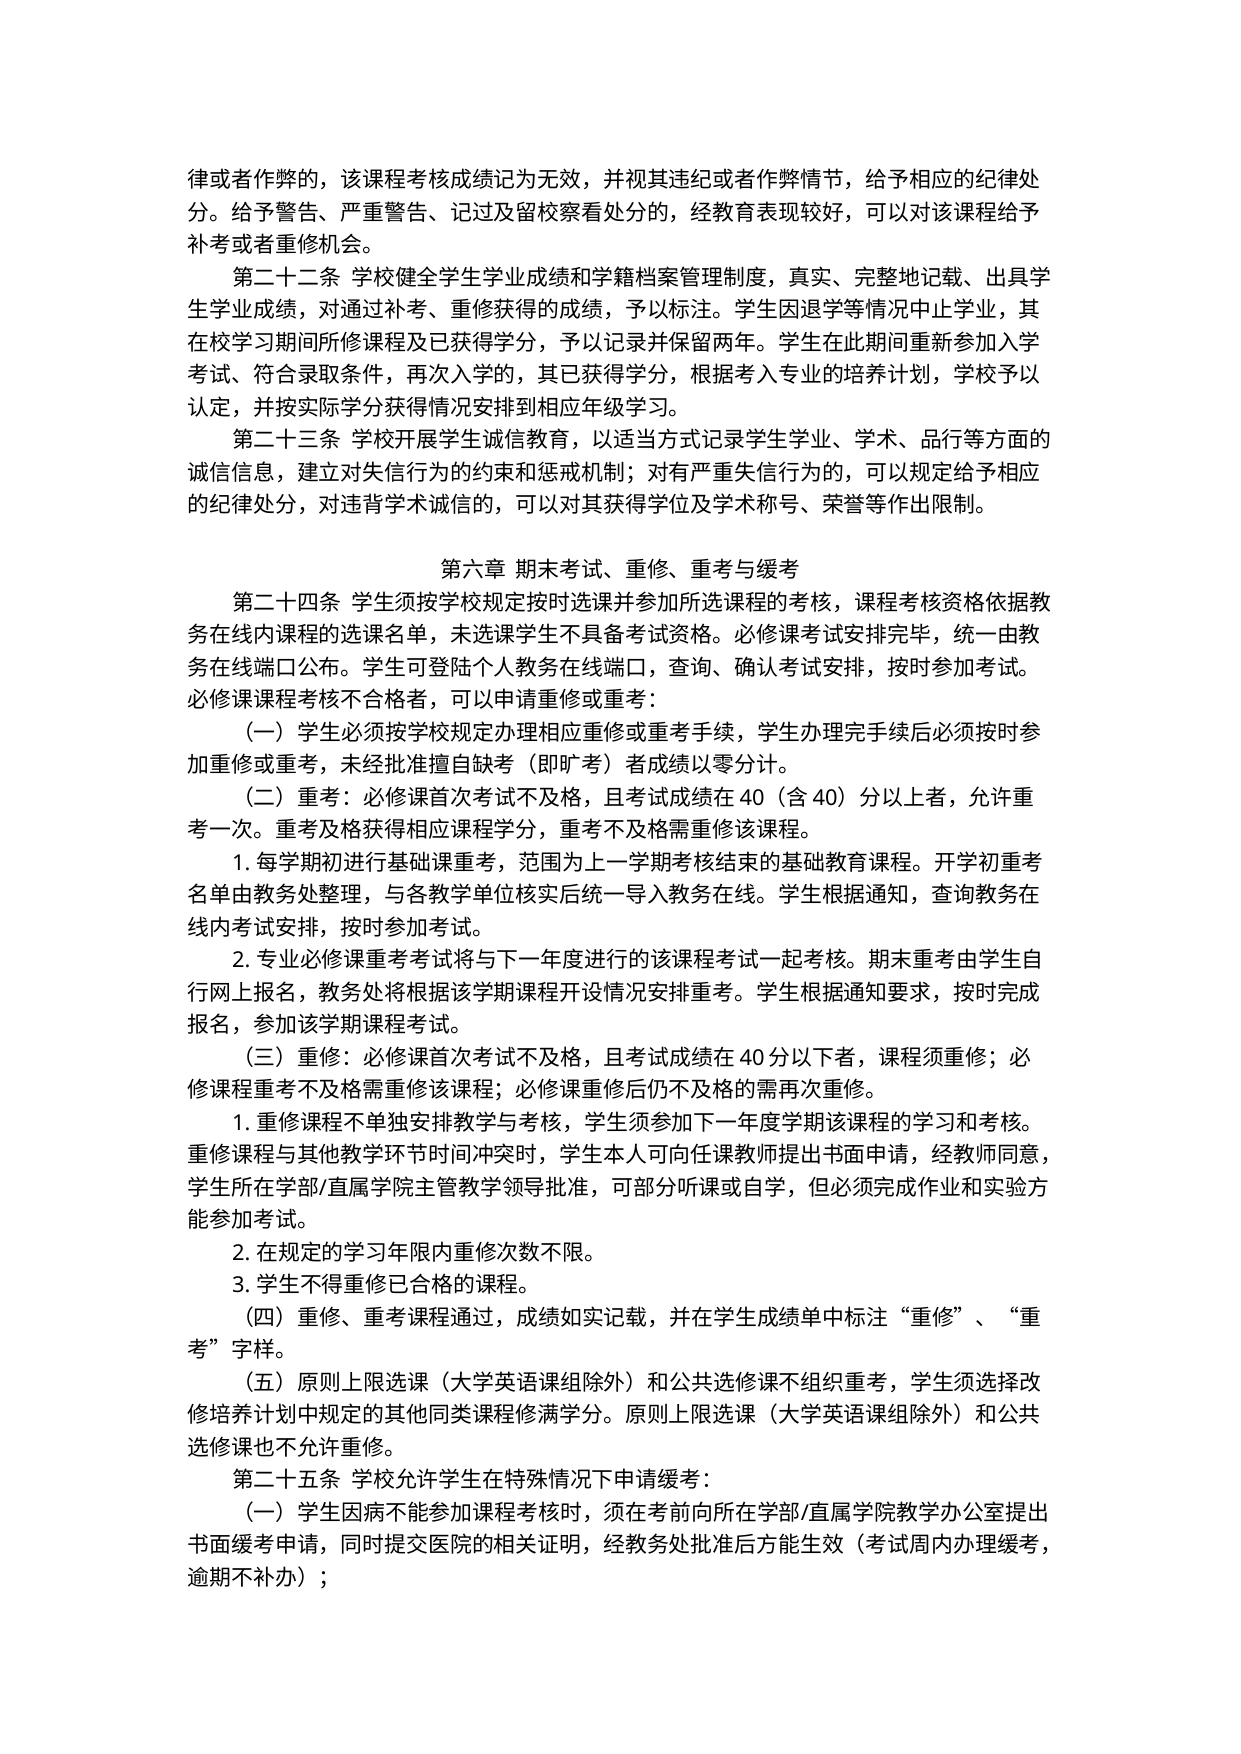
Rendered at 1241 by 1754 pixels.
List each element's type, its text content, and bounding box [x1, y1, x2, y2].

text （二）重考：必修课首次考试不及格，且考试成绩在40（含40）分以上者，允许重考一次。重考及格获得相应课程学分，重考不及格需重修该课程。 [187, 779, 1053, 844]
text 第二十三条 学校开展学生诚信教育，以适当方式记录学生学业、学术、品行等方面的诚信信息，建立对失信行为的约束和惩戒机制；对有严重失信行为的，可以规定给予相应的纪律处分，对违背学术诚信的，可以对其获得学位及学术称号、荣誉等作出限制。 [187, 422, 1053, 519]
text （一）学生因病不能参加课程考核时，须在考前向所在学部/直属学院教学办公室提出书面缓考申请，同时提交医院的相关证明，经教务处批准后方能生效（考试周内办理缓考，逾期不补办）； [187, 1494, 1053, 1592]
text 2. 在规定的学习年限内重修次数不限。 [187, 1234, 1053, 1267]
text 第二十二条 学校健全学生学业成绩和学籍档案管理制度，真实、完整地记载、出具学生学业成绩，对通过补考、重修获得的成绩，予以标注。学生因退学等情况中止学业，其在校学习期间所修课程及已获得学分，予以记录并保留两年。学生在此期间重新参加入学考试、符合录取条件，再次入学的，其已获得学分，根据考入专业的培养计划，学校予以认定，并按实际学分获得情况安排到相应年级学习。 [187, 259, 1053, 422]
text 3. 学生不得重修已合格的课程。 [187, 1267, 1053, 1299]
text 1. 重修课程不单独安排教学与考核，学生须参加下一年度学期该课程的学习和考核。重修课程与其他教学环节时间冲突时，学生本人可向任课教师提出书面申请，经教师同意，学生所在学部/直属学院主管教学领导批准，可部分听课或自学，但必须完成作业和实验方能参加考试。 [187, 1104, 1053, 1234]
text （一）学生必须按学校规定办理相应重修或重考手续，学生办理完手续后必须按时参加重修或重考，未经批准擅自缺考（即旷考）者成绩以零分计。 [187, 714, 1053, 779]
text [187, 162, 1053, 259]
text 1. 每学期初进行基础课重考，范围为上一学期考核结束的基础教育课程。开学初重考名单由教务处整理，与各教学单位核实后统一导入教务在线。学生根据通知，查询教务在线内考试安排，按时参加考试。 [187, 844, 1053, 942]
text 第二十四条 学生须按学校规定按时选课并参加所选课程的考核，课程考核资格依据教务在线内课程的选课名单，未选课学生不具备考试资格。必修课考试安排完毕，统一由教务在线端口公布。学生可登陆个人教务在线端口，查询、确认考试安排，按时参加考试。必修课课程考核不合格者，可以申请重修或重考： [187, 584, 1053, 714]
text 第六章 期末考试、重修、重考与缓考 [187, 552, 1053, 584]
text （四）重修、重考课程通过，成绩如实记载，并在学生成绩单中标注“重修”、“重考”字样。 [187, 1299, 1053, 1364]
text （三）重修：必修课首次考试不及格，且考试成绩在40分以下者，课程须重修；必修课程重考不及格需重修该课程；必修课重修后仍不及格的需再次重修。 [187, 1039, 1053, 1104]
text （五）原则上限选课（大学英语课组除外）和公共选修课不组织重考，学生须选择改修培养计划中规定的其他同类课程修满学分。原则上限选课（大学英语课组除外）和公共选修课也不允许重修。 [187, 1364, 1053, 1462]
text 第二十五条 学校允许学生在特殊情况下申请缓考： [187, 1462, 1053, 1494]
text 2. 专业必修课重考考试将与下一年度进行的该课程考试一起考核。期末重考由学生自行网上报名，教务处将根据该学期课程开设情况安排重考。学生根据通知要求，按时完成报名，参加该学期课程考试。 [187, 942, 1053, 1039]
